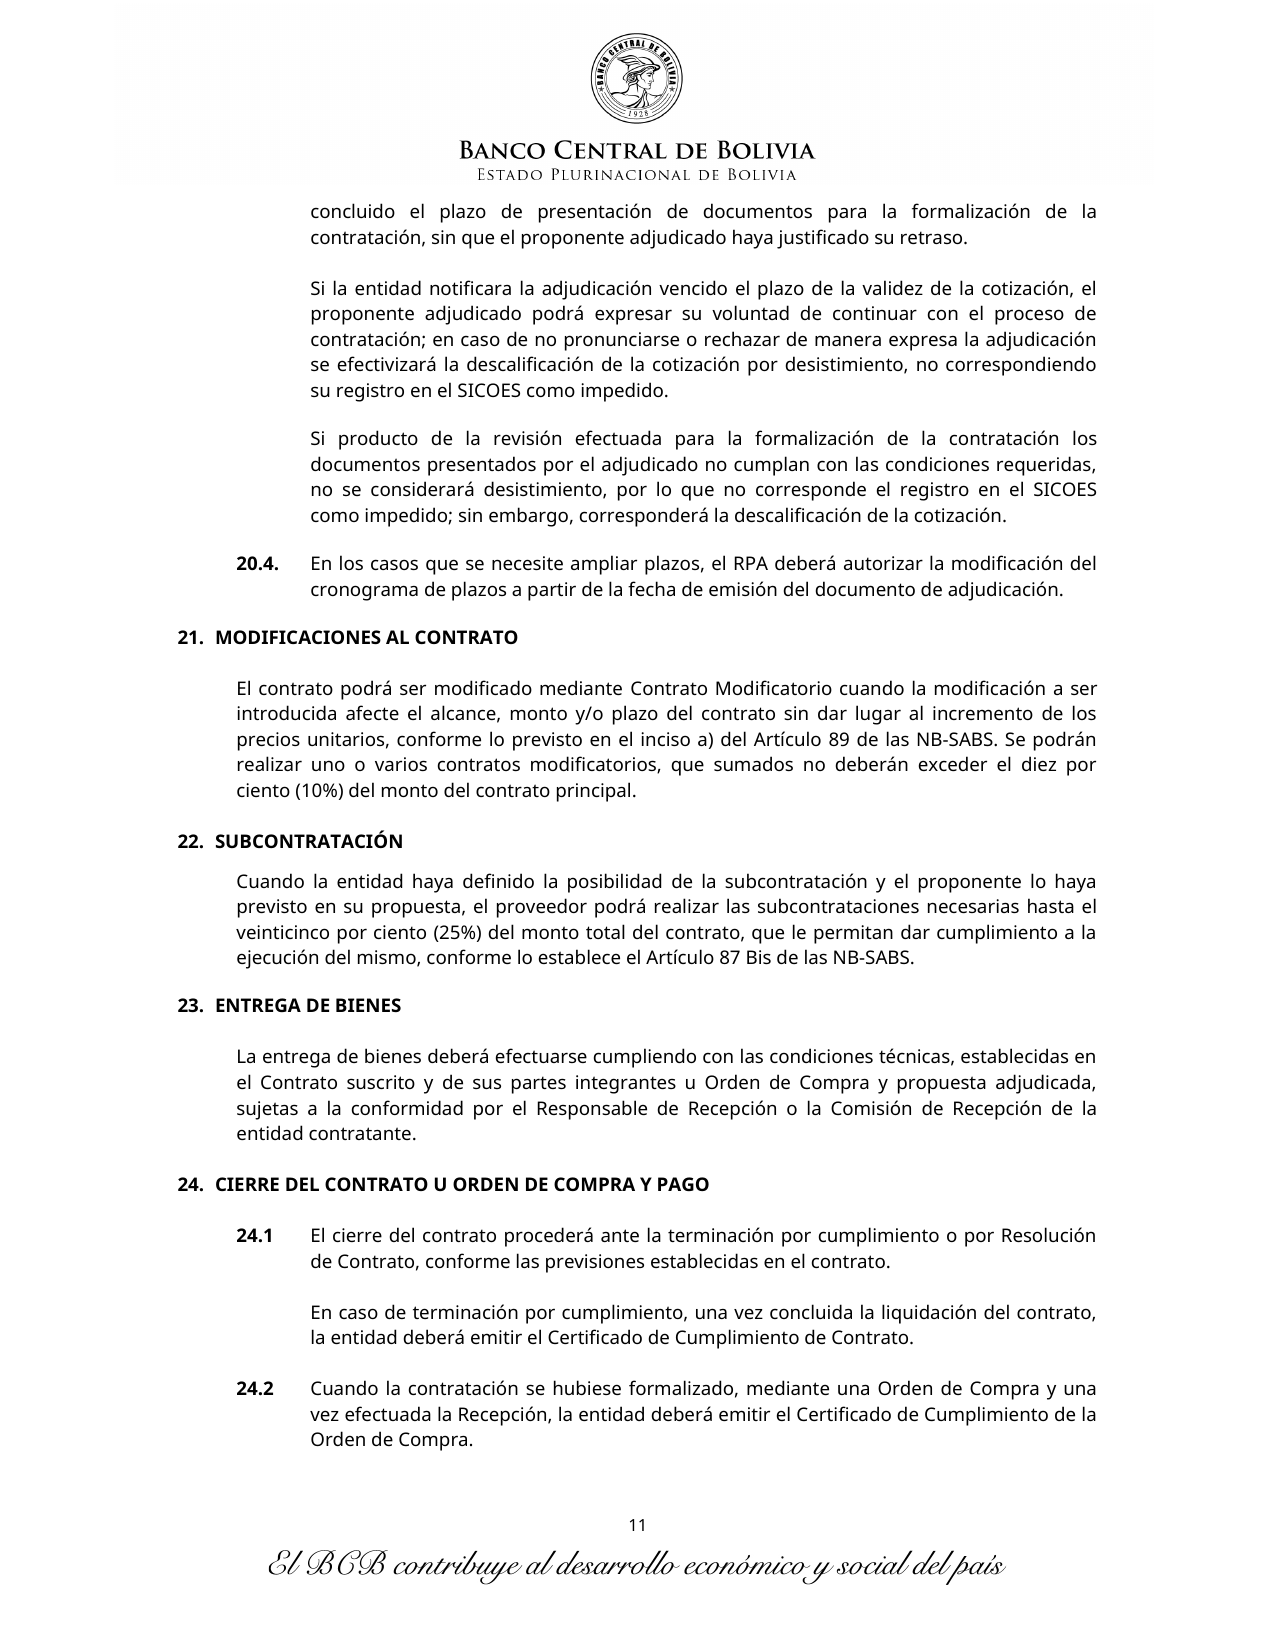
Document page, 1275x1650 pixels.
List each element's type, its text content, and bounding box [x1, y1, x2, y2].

text En caso de terminación por cumplimiento, una vez concluida la liquidación del contrato, la entidad deberá emitir el Certificado de Cumplimiento de Contrato. [310, 1299, 1098, 1350]
subtitle En los casos que se necesite ampliar plazos, el RPA deberá autorizar la modificación del cronograma de plazos a partir de la fecha de emisión del documento de adjudicación. [236, 550, 1098, 601]
text Si producto de la revisión efectuada para la formalización de la contratación los documentos presentados por el adjudicado no cumplan con las condiciones requeridas, no se considerará desistimiento, por lo que no corresponde el registro en el SICOES como impedido; sin embargo, corresponderá la descalificación de la cotización. [236, 426, 1098, 528]
list El cierre del contrato procederá ante la terminación por cumplimiento o por Resolución de Contrato, conforme las previsiones establecidas en el contrato. [236, 1222, 1098, 1273]
subtitle SUBCONTRATACIÓN [177, 828, 1098, 854]
picture [268, 1550, 1007, 1585]
text Si la entidad notificara la adjudicación vencido el plazo de la validez de la cotización, el proponente adjudicado podrá expresar su voluntad de continuar con el proceso de contratación; en caso de no pronunciarse o rechazar de manera expresa la adjudicación se efectivizará la descalificación de la cotización por desistimiento, no correspondiendo su registro en el SICOES como impedido. [236, 275, 1098, 403]
text La entrega de bienes deberá efectuarse cumpliendo con las condiciones técnicas, establecidas en el Contrato suscrito y de sus partes integrantes u Orden de Compra y propuesta adjudicada, sujetas a la conformidad por el Responsable de Recepción o la Comisión de Recepción de la entidad contratante. [177, 1044, 1098, 1146]
picture [114, 3, 1155, 185]
subtitle MODIFICACIONES AL CONTRATO [177, 624, 1098, 649]
list Cuando la contratación se hubiese formalizado, mediante una Orden de Compra y una vez efectuada la Recepción, la entidad deberá emitir el Certificado de Cumplimiento de la Orden de Compra. [236, 1376, 1098, 1452]
subtitle Cuando la entidad haya definido la posibilidad de la subcontratación y el proponente lo haya previsto en su propuesta, el proveedor podrá realizar las subcontrataciones necesarias hasta el veinticinco por ciento (25%) del monto total del contrato, que le permitan dar cumplimiento a la ejecución del mismo, conforme lo establece el Artículo 87 Bis de las NB-SABS. [236, 868, 1098, 970]
subtitle ENTREGA DE BIENES [177, 993, 1098, 1018]
text El contrato podrá ser modificado mediante Contrato Modificatorio cuando la modificación a ser introducida afecte el alcance, monto y/o plazo del contrato sin dar lugar al incremento de los precios unitarios, conforme lo previsto en el inciso a) del Artículo 89 de las NB-SABS. Se podrán realizar uno o varios contratos modificatorios, que sumados no deberán exceder el diez por ciento (10%) del monto del contrato principal. [236, 675, 1098, 803]
subtitle CIERRE DEL CONTRATO U ORDEN DE COMPRA Y PAGO [177, 1171, 1098, 1197]
